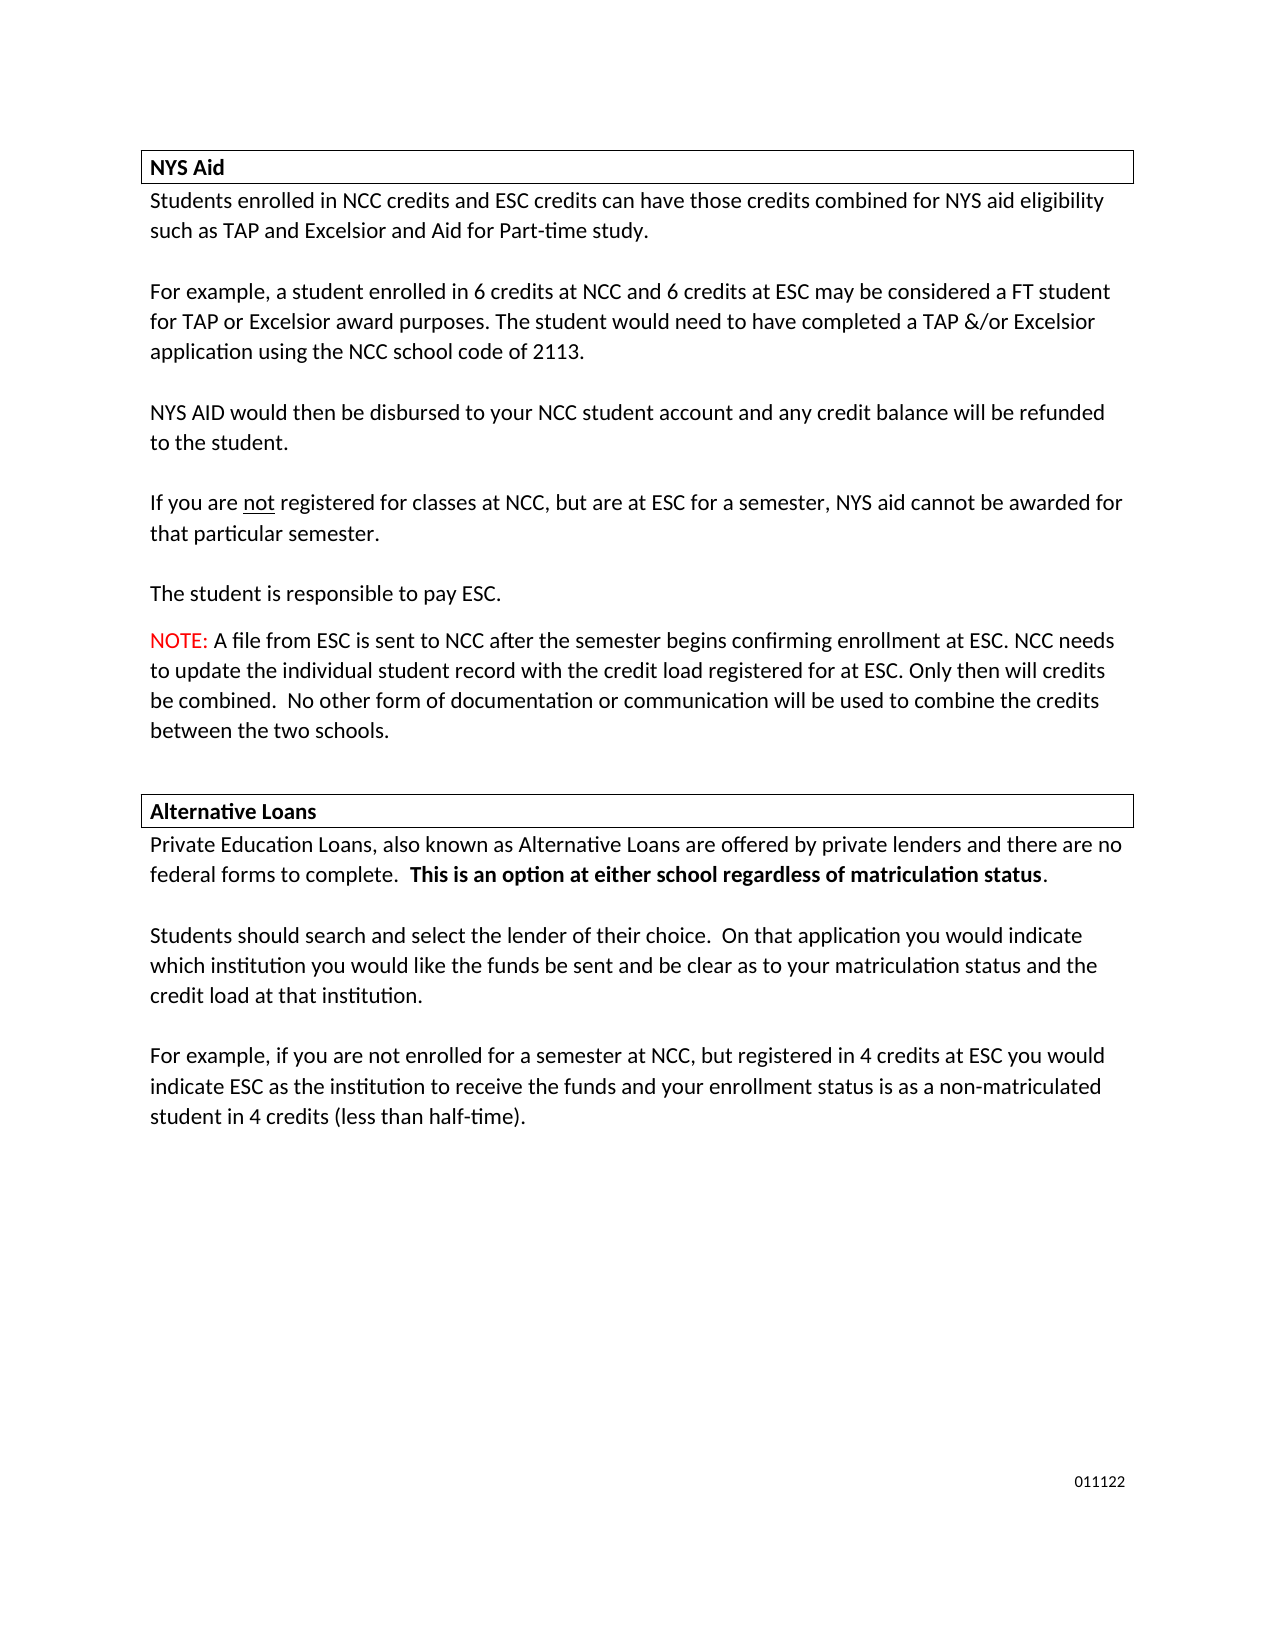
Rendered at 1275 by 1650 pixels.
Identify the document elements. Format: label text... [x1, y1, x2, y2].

text Alternative Loans [142, 795, 1133, 827]
text For example, if you are not enrolled for a semester at NCC, but registered in 4 credits at ESC you would indicate ESC as the institution to receive the funds and your enrollment status is as a non-matriculated student in 4 credits (less than half-time). [150, 1042, 1125, 1130]
text Students enrolled in NCC credits and ESC credits can have those credits combined for NYS aid eligibility such as TAP and Excelsior and Aid for Part-time study. [150, 186, 1125, 245]
text NOTE: A file from ESC is sent to NCC after the semester begins confirming enrollment at ESC. NCC needs to update the individual student record with the credit load registered for at ESC. Only then will credits be combined. No other form of documentation or communication will be used to combine the credits between the two schools. [150, 626, 1125, 745]
text NYS Aid [142, 151, 1133, 183]
text Private Education Loans, also known as Alternative Loans are offered by private lenders and there are no federal forms to complete. This is an option at either school regardless of matriculation status. [150, 830, 1125, 888]
text If you are not registered for classes at NCC, but are at ESC for a semester, NYS aid cannot be awarded for that particular semester. [150, 488, 1125, 547]
text 011122 [150, 1471, 1125, 1491]
text For example, a student enrolled in 6 credits at NCC and 6 credits at ESC may be considered a FT student for TAP or Excelsior award purposes. The student would need to have completed a TAP &/or Excelsior application using the NCC school code of 2113. [150, 277, 1125, 366]
text NYS AID would then be disbursed to your NCC student account and any credit balance will be refunded to the student. [150, 398, 1125, 456]
text Students should search and select the lender of their choice. On that application you would indicate which institution you would like the funds be sent and be clear as to your matriculation status and the credit load at that institution. [150, 921, 1125, 1009]
text The student is responsible to pay ESC. [150, 579, 1125, 607]
